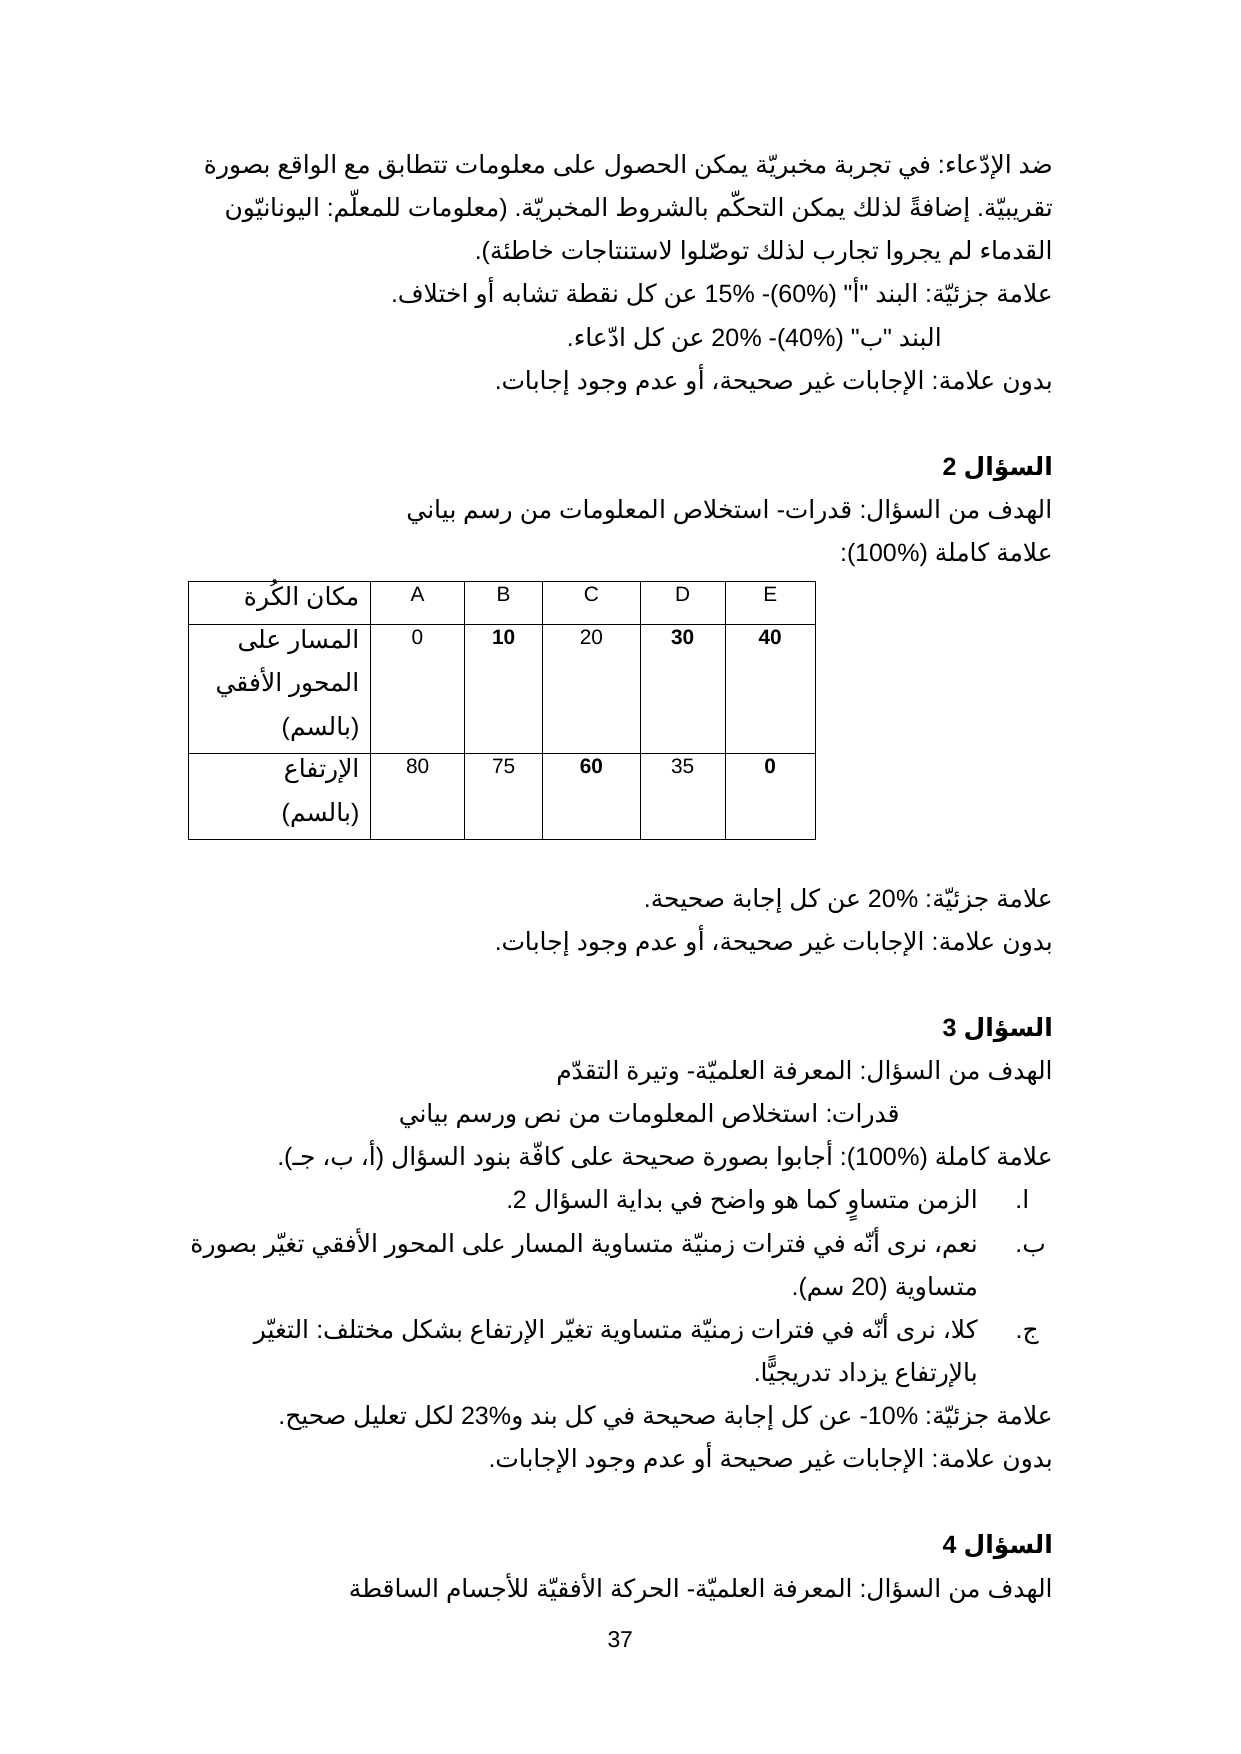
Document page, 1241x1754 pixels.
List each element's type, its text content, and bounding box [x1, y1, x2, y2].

text ضد الإدّعاء: في تجربة مخبريّة يمكن الحصول على معلومات تتطابق مع الواقع بصورة تقريبيّة. إضافةً لذلك يمكن التحكّم بالشروط المخبريّة. (معلومات للمعلّم: اليونانيّون القدماء لم يجروا تجارب لذلك توصّلوا لاستنتاجات خاطئة). [187, 150, 1053, 265]
text السؤال 3 [187, 1013, 1053, 1042]
text السؤال 4 [187, 1530, 1053, 1559]
table_cell 0 [726, 754, 815, 839]
list الزمن متساوٍ كما هو واضح في بداية السؤال 2. [187, 1185, 1015, 1214]
text بدون علامة: الإجابات غير صحيحة أو عدم وجود الإجابات. [187, 1444, 1053, 1473]
table_cell 75 [465, 754, 542, 839]
table_cell 30 [641, 625, 725, 753]
table_cell 0 [371, 625, 464, 753]
table_cell 60 [543, 754, 640, 839]
table_cell 80 [371, 754, 464, 839]
table_header مكان الكُرة [189, 582, 370, 624]
text الهدف من السؤال: المعرفة العلميّة- وتيرة التقدّم [187, 1056, 1053, 1085]
text علامة كاملة (%100): أجابوا بصورة صحيحة على كافّة بنود السؤال (أ، ب، جـ). [187, 1142, 1053, 1171]
list كلا، نرى أنّه في فترات زمنيّة متساوية تغيّر الإرتفاع بشكل مختلف: التغيّر بالإرتفاع يزداد تدريجيًّا. [187, 1315, 1015, 1387]
text السؤال 2 [187, 452, 1053, 481]
table_cell 40 [726, 625, 815, 753]
text علامة كاملة (%100): [187, 538, 1053, 567]
table_header C [543, 582, 640, 624]
text البند "ب" (%40)- %20 عن كل ادّعاء. [187, 322, 1053, 351]
table_header D [641, 582, 725, 624]
table_cell المسار على المحور الأفقي (بالسم) [189, 625, 370, 753]
table_cell 10 [465, 625, 542, 753]
text علامة جزئيّة: البند "أ" (%60)- %15 عن كل نقطة تشابه أو اختلاف. [187, 279, 1053, 308]
text الهدف من السؤال: قدرات- استخلاص المعلومات من رسم بياني [187, 495, 1053, 524]
text بدون علامة: الإجابات غير صحيحة، أو عدم وجود إجابات. [187, 366, 1053, 394]
table_header B [465, 582, 542, 624]
table_cell الإرتفاع (بالسم) [189, 754, 370, 839]
text الهدف من السؤال: المعرفة العلميّة- الحركة الأفقيّة للأجسام الساقطة [187, 1573, 1053, 1602]
list نعم، نرى أنّه في فترات زمنيّة متساوية المسار على المحور الأفقي تغيّر بصورة متساوية (20 سم). [187, 1228, 1015, 1300]
table_cell 20 [543, 625, 640, 753]
text علامة جزئيّة: %20 عن كل إجابة صحيحة. [187, 883, 1053, 912]
text قدرات: استخلاص المعلومات من نص ورسم بياني [187, 1099, 1053, 1128]
table_header A [371, 582, 464, 624]
table_header E [726, 582, 815, 624]
table_cell 35 [641, 754, 725, 839]
text علامة جزئيّة: %10- عن كل إجابة صحيحة في كل بند و%23 لكل تعليل صحيح. [187, 1401, 1053, 1430]
text بدون علامة: الإجابات غير صحيحة، أو عدم وجود إجابات. [187, 927, 1053, 955]
